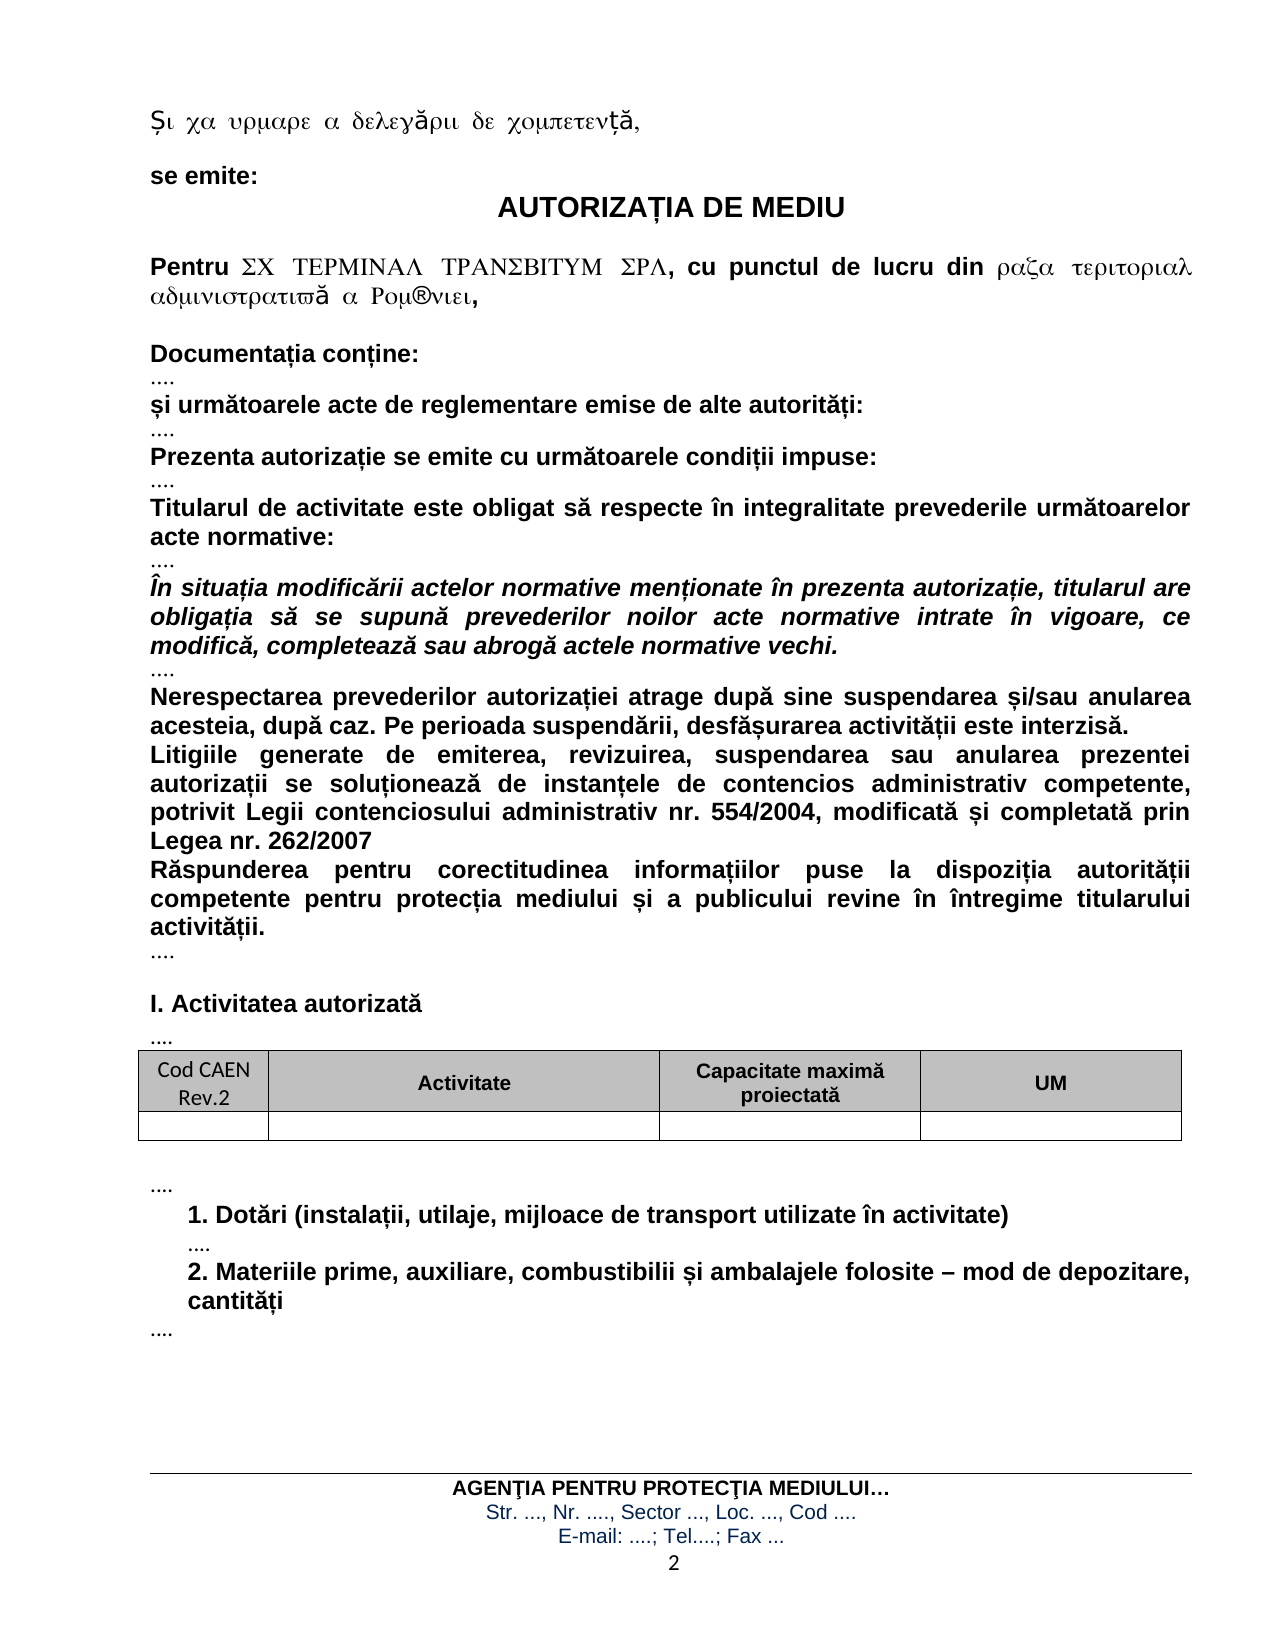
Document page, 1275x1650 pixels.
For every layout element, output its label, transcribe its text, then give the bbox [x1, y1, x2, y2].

text Prezenta autorizație se emite cu următoarele condiții impuse: [150, 442, 1192, 470]
text și următoarele acte de reglementare emise de alte autorități: [150, 390, 1192, 419]
text Răspunderea pentru corectitudinea informațiilor puse la dispoziția autorității competente pentru protecția mediului și a publicului revine în întregime titularului activității. [150, 855, 1192, 941]
subtitle 2. Materiile prime, auxiliare, combustibilii și ambalajele folosite – mod de depozitare, cantități [187, 1257, 1192, 1314]
subtitle 1. Dotări (instalații, utilaje, mijloace de transport utilizate în activitate) [187, 1200, 1192, 1229]
text Nerespectarea prevederilor autorizației atrage după sine suspendarea și/sau anularea acesteia, după caz. Pe perioada suspendării, desfășurarea activității este interzisă. [150, 682, 1192, 740]
text Pentru , cu punctul de lucru din , [150, 252, 1192, 310]
text Titularul de activitate este obligat să respecte în integralitate prevederile următoarelor acte normative: [150, 493, 1192, 551]
text se emite: [150, 161, 1192, 190]
text AUTORIZAȚIA DE MEDIU [150, 190, 1192, 223]
text Documentația conține: [150, 339, 1192, 367]
text Litigiile generate de emiterea, revizuirea, suspendarea sau anularea prezentei autorizații se soluționează de instanțele de contencios administrativ competente, potrivit [150, 740, 1192, 855]
text În situația modificării actelor normative menționate în prezenta autorizație, titularul are obligația să se supună prevederilor noilor acte normative intrate în vigoare, ce modifică, completează sau abrogă actele normative vechi. [150, 573, 1192, 659]
subtitle I. Activitatea autorizată [150, 989, 1192, 1017]
